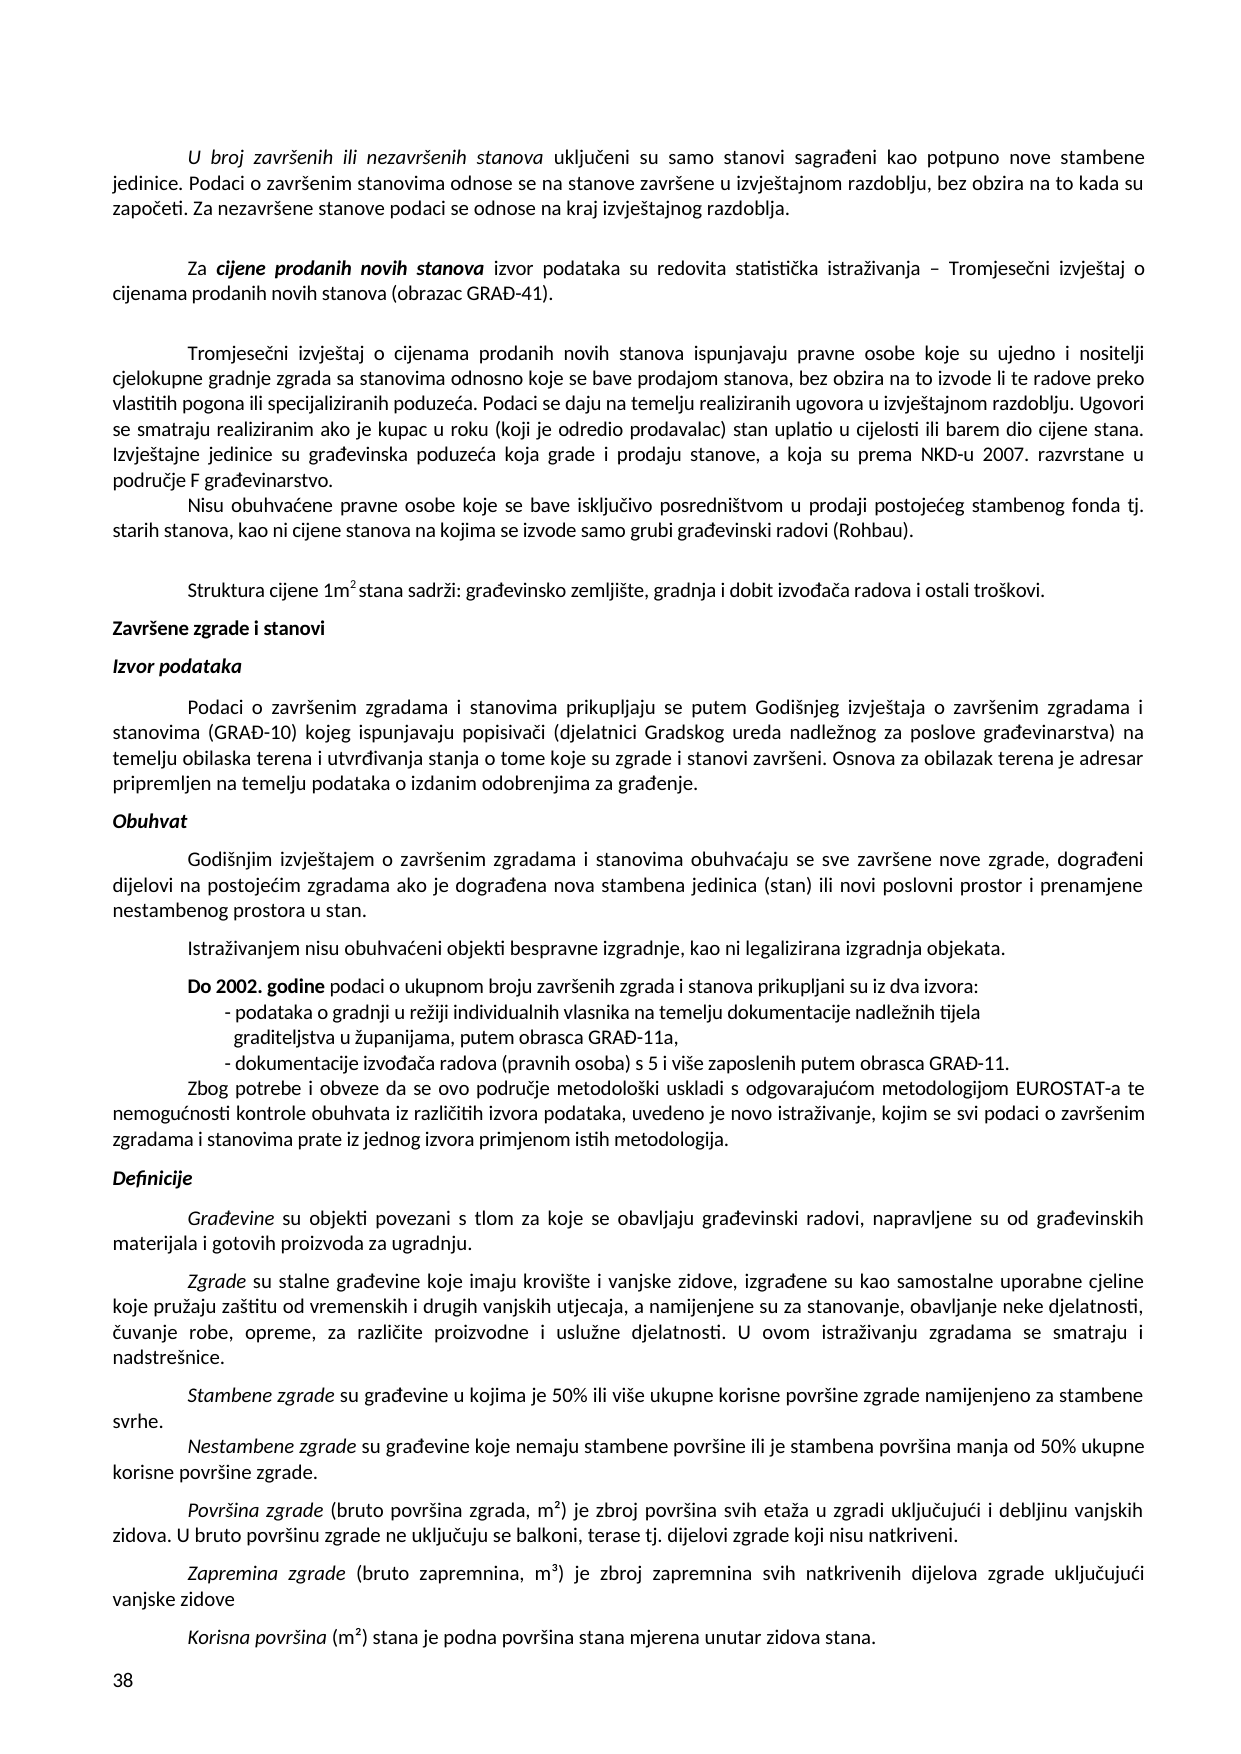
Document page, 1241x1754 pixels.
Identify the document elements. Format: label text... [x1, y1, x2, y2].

text Nestambene zgrade su građevine koje nemaju stambene površine ili je stambena površina manja od 50% ukupne korisne površine zgrade. [112, 1433, 1146, 1484]
text Godišnjim izvještajem o završenim zgradama i stanovima obuhvaćaju se sve završene nove zgrade, dograđeni dijelovi na postojećim zgradama ako je dograđena nova stambena jedinica (stan) ili novi poslovni prostor i prenamjene nestambenog prostora u stan. [112, 846, 1146, 923]
text Istraživanjem nisu obuhvaćeni objekti bespravne izgradnje, kao ni legalizirana izgradnja objekata. [112, 935, 1146, 961]
text - podataka o gradnji u režiji individualnih vlasnika na temelju dokumentacije nadležnih tijela [224, 999, 1146, 1024]
text Tromjesečni izvještaj o cijenama prodanih novih stanova ispunjavaju pravne osobe koje su ujedno i nositelji cjelokupne gradnje zgrada sa stanovima odnosno koje se bave prodajom stanova, bez obzira na to izvode li te radove preko vlastitih pogona ili specijaliziranih poduzeća. Podaci se daju na temelju realiziranih ugovora u izvještajnom razdoblju. Ugovori se smatraju realiziranim ako je kupac u roku (koji je odredio prodavalac) stan uplatio u cijelosti ili barem dio cijene stana. Izvještajne jedinice su građevinska poduzeća koja grade i prodaju stanove, a koja su prema NKD-u 2007. razvrstane u područje F građevinarstvo. [112, 340, 1146, 492]
text Obuhvat [112, 808, 1146, 834]
text Struktura cijene 1m2 stana sadrži: građevinsko zemljište, gradnja i dobit izvođača radova i ostali troškovi. [112, 577, 1146, 602]
text Korisna površina (m²) stana je podna površina stana mjerena unutar zidova stana. [112, 1624, 1146, 1649]
text Zbog potrebe i obveze da se ovo područje metodološki uskladi s odgovarajućom metodologijom EUROSTAT-a te nemogućnosti kontrole obuhvata iz različitih izvora podataka, uvedeno je novo istraživanje, kojim se svi podaci o završenim zgradama i stanovima prate iz jednog izvora primjenom istih metodologija. [112, 1075, 1146, 1151]
text Podaci o završenim zgradama i stanovima prikupljaju se putem Godišnjeg izvještaja o završenim zgradama i stanovima (GRAĐ-10) kojeg ispunjavaju popisivači (djelatnici Gradskog ureda nadležnog za poslove građevinarstva) na temelju obilaska terena i utvrđivanja stanja o tome koje su zgrade i stanovi završeni. Osnova za obilazak terena je adresar pripremljen na temelju podataka o izdanim odobrenjima za građenje. [112, 694, 1146, 796]
text Nisu obuhvaćene pravne osobe koje se bave isključivo posredništvom u prodaji postojećeg stambenog fonda tj. starih stanova, kao ni cijene stanova na kojima se izvode samo grubi građevinski radovi (Rohbau). [112, 492, 1146, 543]
text Do 2002. godine podaci o ukupnom broju završenih zgrada i stanova prikupljani su iz dva izvora: [112, 973, 1146, 999]
text Površina zgrade (bruto površina zgrada, m²) je zbroj površina svih etaža u zgradi uključujući i debljinu vanjskih zidova. U bruto površinu zgrade ne uključuju se balkoni, terase tj. dijelovi zgrade koji nisu natkriveni. [112, 1497, 1146, 1548]
text - dokumentacije izvođača radova (pravnih osoba) s 5 i više zaposlenih putem obrasca GRAĐ-11. [224, 1050, 1146, 1075]
text graditeljstva u županijama, putem obrasca GRAĐ-11a, [224, 1024, 1146, 1050]
text Zgrade su stalne građevine koje imaju krovište i vanjske zidove, izgrađene su kao samostalne uporabne cjeline koje pružaju zaštitu od vremenskih i drugih vanjskih utjecaja, a namijenjene su za stanovanje, obavljanje neke djelatnosti, čuvanje robe, opreme, za različite proizvodne i uslužne djelatnosti. U ovom istraživanju zgradama se smatraju i nadstrešnice. [112, 1268, 1146, 1370]
text Izvor podataka [112, 653, 1146, 679]
text U broj završenih ili nezavršenih stanova uključeni su samo stanovi sagrađeni kao potpuno nove stambene jedinice. Podaci o završenim stanovima odnose se na stanove završene u izvještajnom razdoblju, bez obzira na to kada su započeti. Za nezavršene stanove podaci se odnose na kraj izvještajnog razdoblja. [112, 144, 1146, 221]
text Za cijene prodanih novih stanova izvor podataka su redovita statistička istraživanja – Tromjesečni izvještaj o cijenama prodanih novih stanova (obrazac GRAĐ-41). [112, 255, 1146, 306]
text Završene zgrade i stanovi [112, 615, 1146, 641]
text Zapremina zgrade (bruto zapremnina, m³) je zbroj zapremnina svih natkrivenih dijelova zgrade uključujući vanjske zidove [112, 1561, 1146, 1611]
text Definicije [112, 1165, 1146, 1191]
text Građevine su objekti povezani s tlom za koje se obavljaju građevinski radovi, napravljene su od građevinskih materijala i gotovih proizvoda za ugradnju. [112, 1205, 1146, 1256]
text Stambene zgrade su građevine u kojima je 50% ili više ukupne korisne površine zgrade namijenjeno za stambene svrhe. [112, 1383, 1146, 1433]
